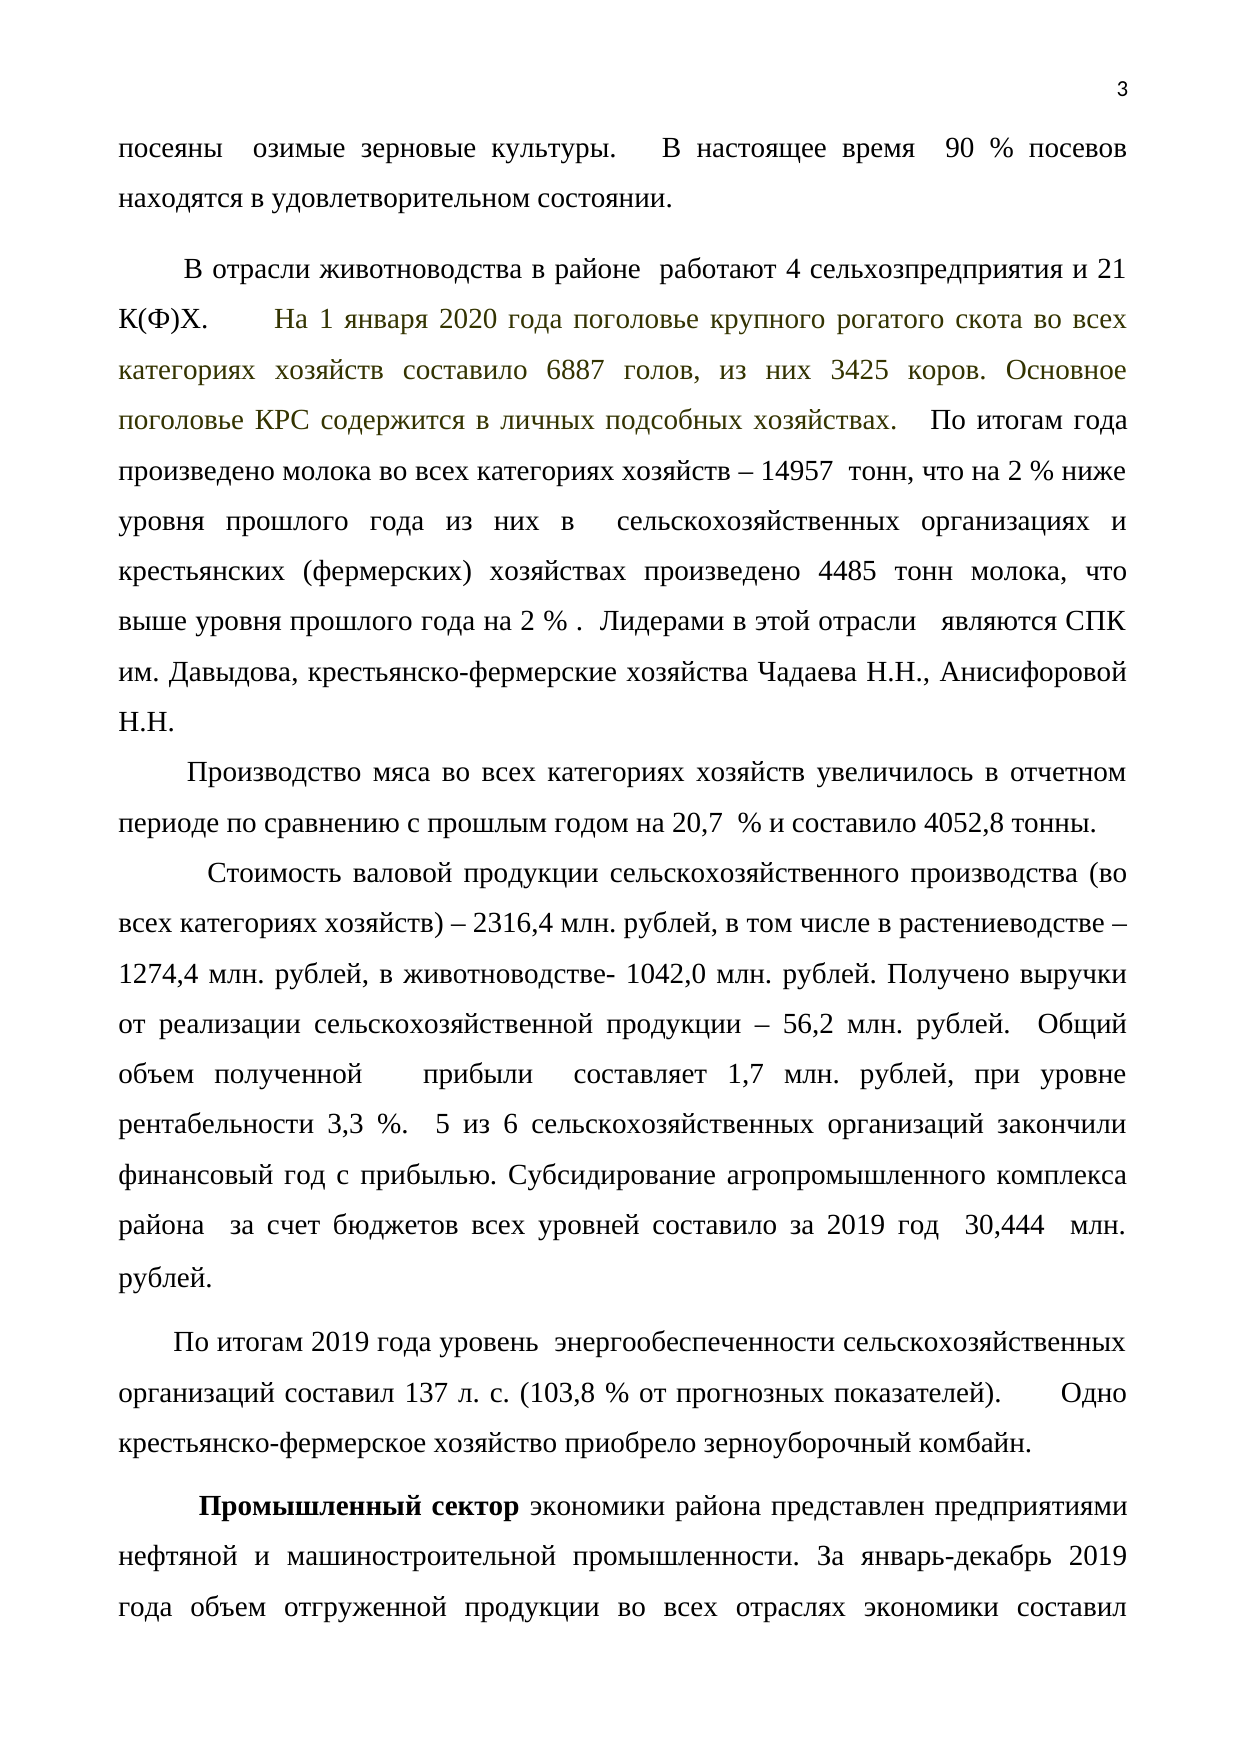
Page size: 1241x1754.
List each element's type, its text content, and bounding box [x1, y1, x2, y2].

text По итогам 2019 года уровень энергообеспеченности сельскохозяйственных организаций составил 137 л. с. (103,8 % от прогнозных показателей). Одно крестьянско-фермерское хозяйство приобрело зерноуборочный комбайн. [118, 1324, 1128, 1459]
text Стоимость валовой продукции сельскохозяйственного производства (во всех категориях хозяйств) – 2316,4 млн. рублей, в том числе в растениеводстве – 1274,4 млн. рублей, в животноводстве- 1042,0 млн. рублей. Получено выручки от реализации сельскохозяйственной продукции – 56,2 млн. рублей. Общий объем полученной прибыли составляет 1,7 млн. рублей, при уровне рентабельности 3,3 %. 5 из 6 сельскохозяйственных организаций закончили финансовый год с прибылью. Субсидирование агропромышленного комплекса района за счет бюджетов всех уровней составило за 2019 год 30,444 млн. рублей. [118, 855, 1128, 1294]
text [118, 130, 1128, 214]
text В отрасли животноводства в районе работают 4 сельхозпредприятия и 21 К(Ф)Х. На 1 января 2020 года поголовье крупного рогатого скота во всех категориях хозяйств составило 6887 голов, из них 3425 коров. Основное поголовье КРС содержится в личных подсобных хозяйствах. По итогам года произведено молока во всех категориях хозяйств – 14957 тонн, что на 2 % ниже уровня прошлого года из них в сельскохозяйственных организациях и крестьянских (фермерских) хозяйствах произведено 4485 тонн молока, что выше уровня прошлого года на 2 % . Лидерами в этой отрасли являются СПК им. Давыдова, крестьянско-фермерские хозяйства Чадаева Н.Н., Анисифоровой Н.Н. [118, 251, 1128, 738]
text Производство мяса во всех категориях хозяйств увеличилось в отчетном периоде по сравнению с прошлым годом на 20,7 % и составило 4052,8 тонны. [118, 754, 1128, 838]
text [118, 1488, 1128, 1622]
